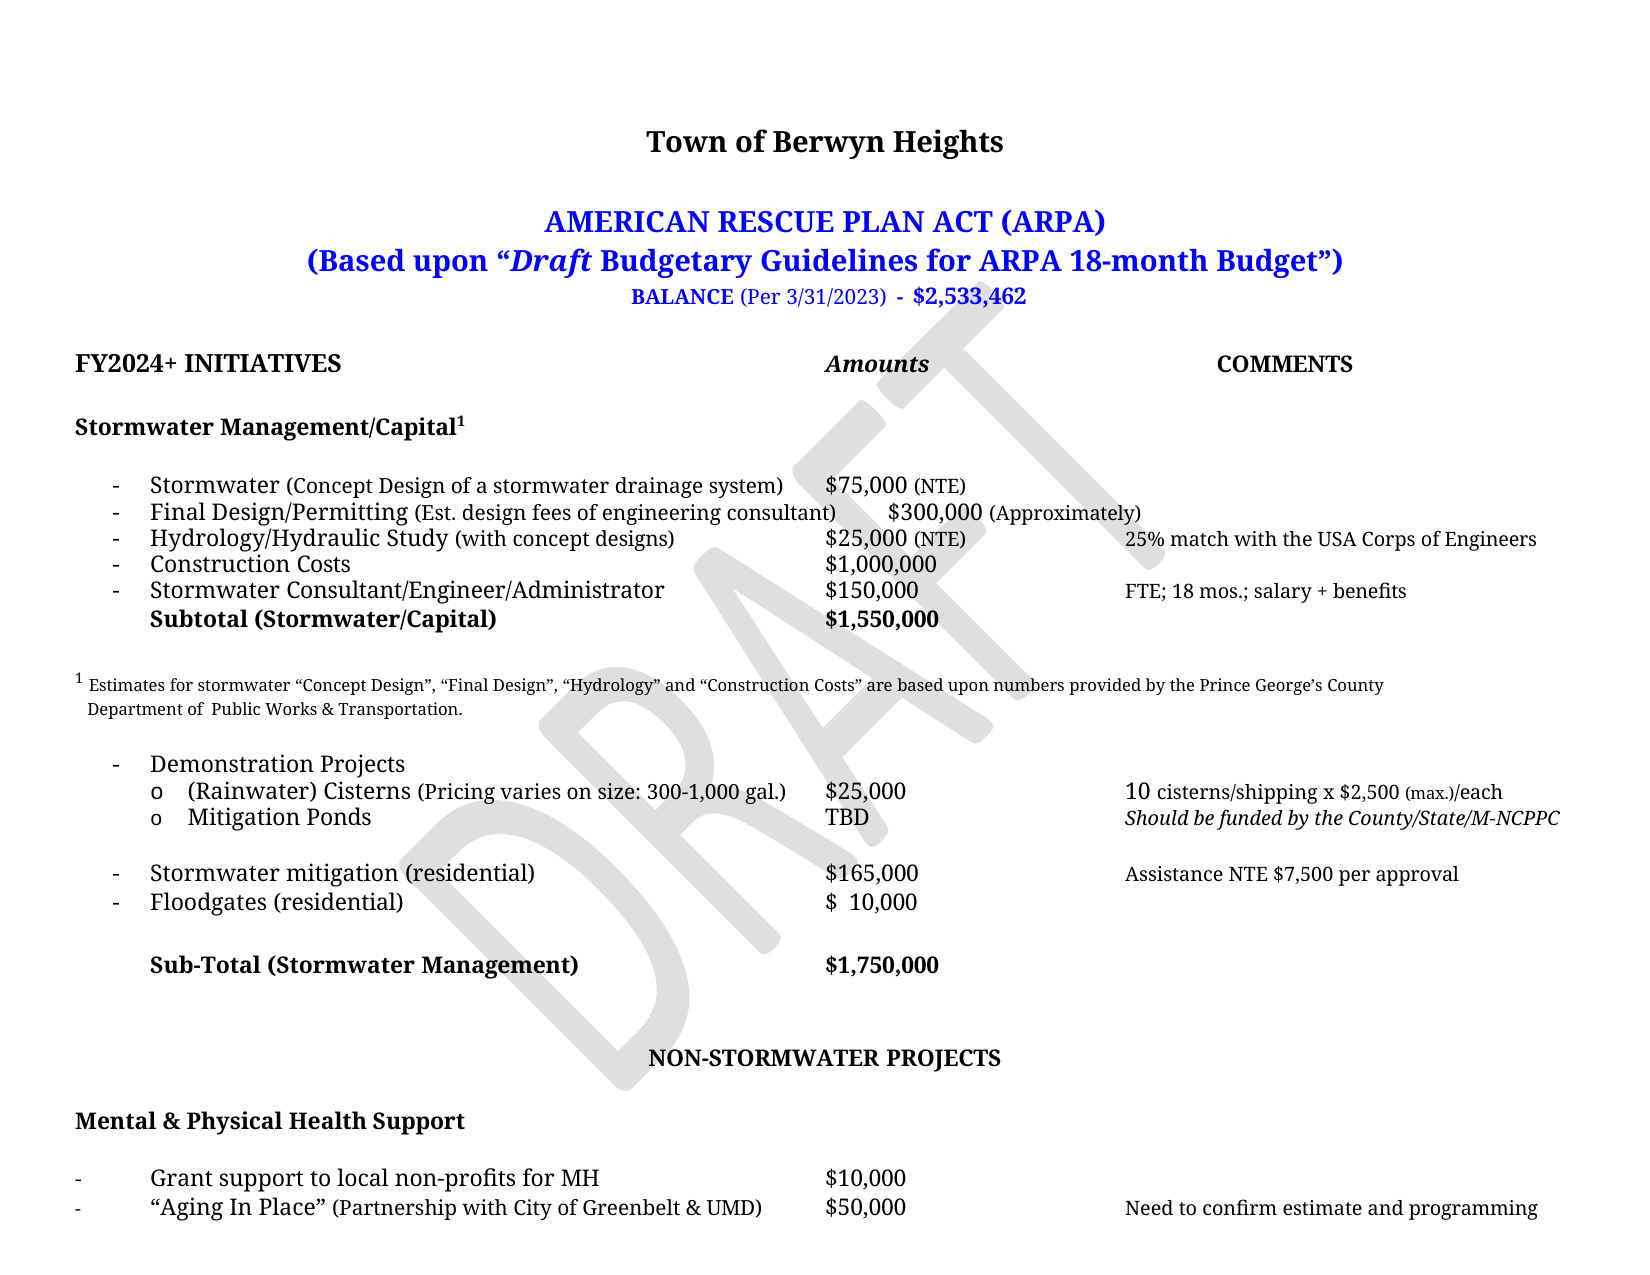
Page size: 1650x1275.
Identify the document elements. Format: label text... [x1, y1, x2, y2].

list Stormwater Consultant/Engineer/Administrator $150,000 FTE; 18 mos.; salary + benefits [112, 577, 1571, 603]
text NON-STORMWATER PROJECTS [292, 1042, 1357, 1074]
text Subtotal (Stormwater/Capital) $1,550,000 [150, 603, 1571, 634]
list Hydrology/Hydraulic Study (with concept designs) $25,000 (NTE) 25% match with the USA Corps of Engineers [112, 525, 1571, 551]
list Stormwater (Concept Design of a stormwater drainage system) $75,000 (NTE) [112, 473, 1571, 499]
list Mitigation Ponds TBD Should be funded by the County/State/M-NCPPC [150, 804, 1571, 831]
text Mental & Physical Health Support [75, 1105, 1571, 1136]
list Demonstration Projects [112, 751, 1571, 777]
list Final Design/Permitting (Est. design fees of engineering consultant) $300,000 (Approximately) [112, 499, 1571, 525]
list (Rainwater) Cisterns (Pricing varies on size: 300-1,000 gal.) $25,000 10 cisterns/shipping x $2,500 (max.)/each [150, 777, 1571, 804]
list Floodgates (residential) $ 10,000 [112, 886, 1571, 918]
text Stormwater Management/Capital1 [75, 410, 1571, 442]
text 1 Estimates for stormwater “Concept Design”, “Final Design”, “Hydrology” and “Construction Costs” are based upon numbers provided by the Prince George’s County Department of Public Works & Transportation. [75, 667, 1442, 721]
list Grant support to local non-profits for MH $10,000 [75, 1165, 1571, 1191]
text BALANCE (Per 3/31/2023) - $2,533,462 [293, 281, 1365, 312]
text Town of Berwyn Heights [293, 122, 1358, 161]
text Sub-Total (Stormwater Management) $1,750,000 [150, 949, 1571, 980]
list “Aging In Place” (Partnership with City of Greenbelt & UMD) $50,000 Need to confirm estimate and programming [75, 1191, 1571, 1223]
list Stormwater mitigation (residential) $165,000 Assistance NTE $7,500 per approval [112, 860, 1571, 886]
text FY2024+ INITIATIVES Amounts COMMENTS [75, 345, 1571, 379]
list Construction Costs $1,000,000 [112, 551, 1571, 577]
text AMERICAN RESCUE PLAN ACT (ARPA) [293, 201, 1357, 241]
text (Based upon “Draft Budgetary Guidelines for ARPA 18-month Budget”) [293, 241, 1357, 280]
